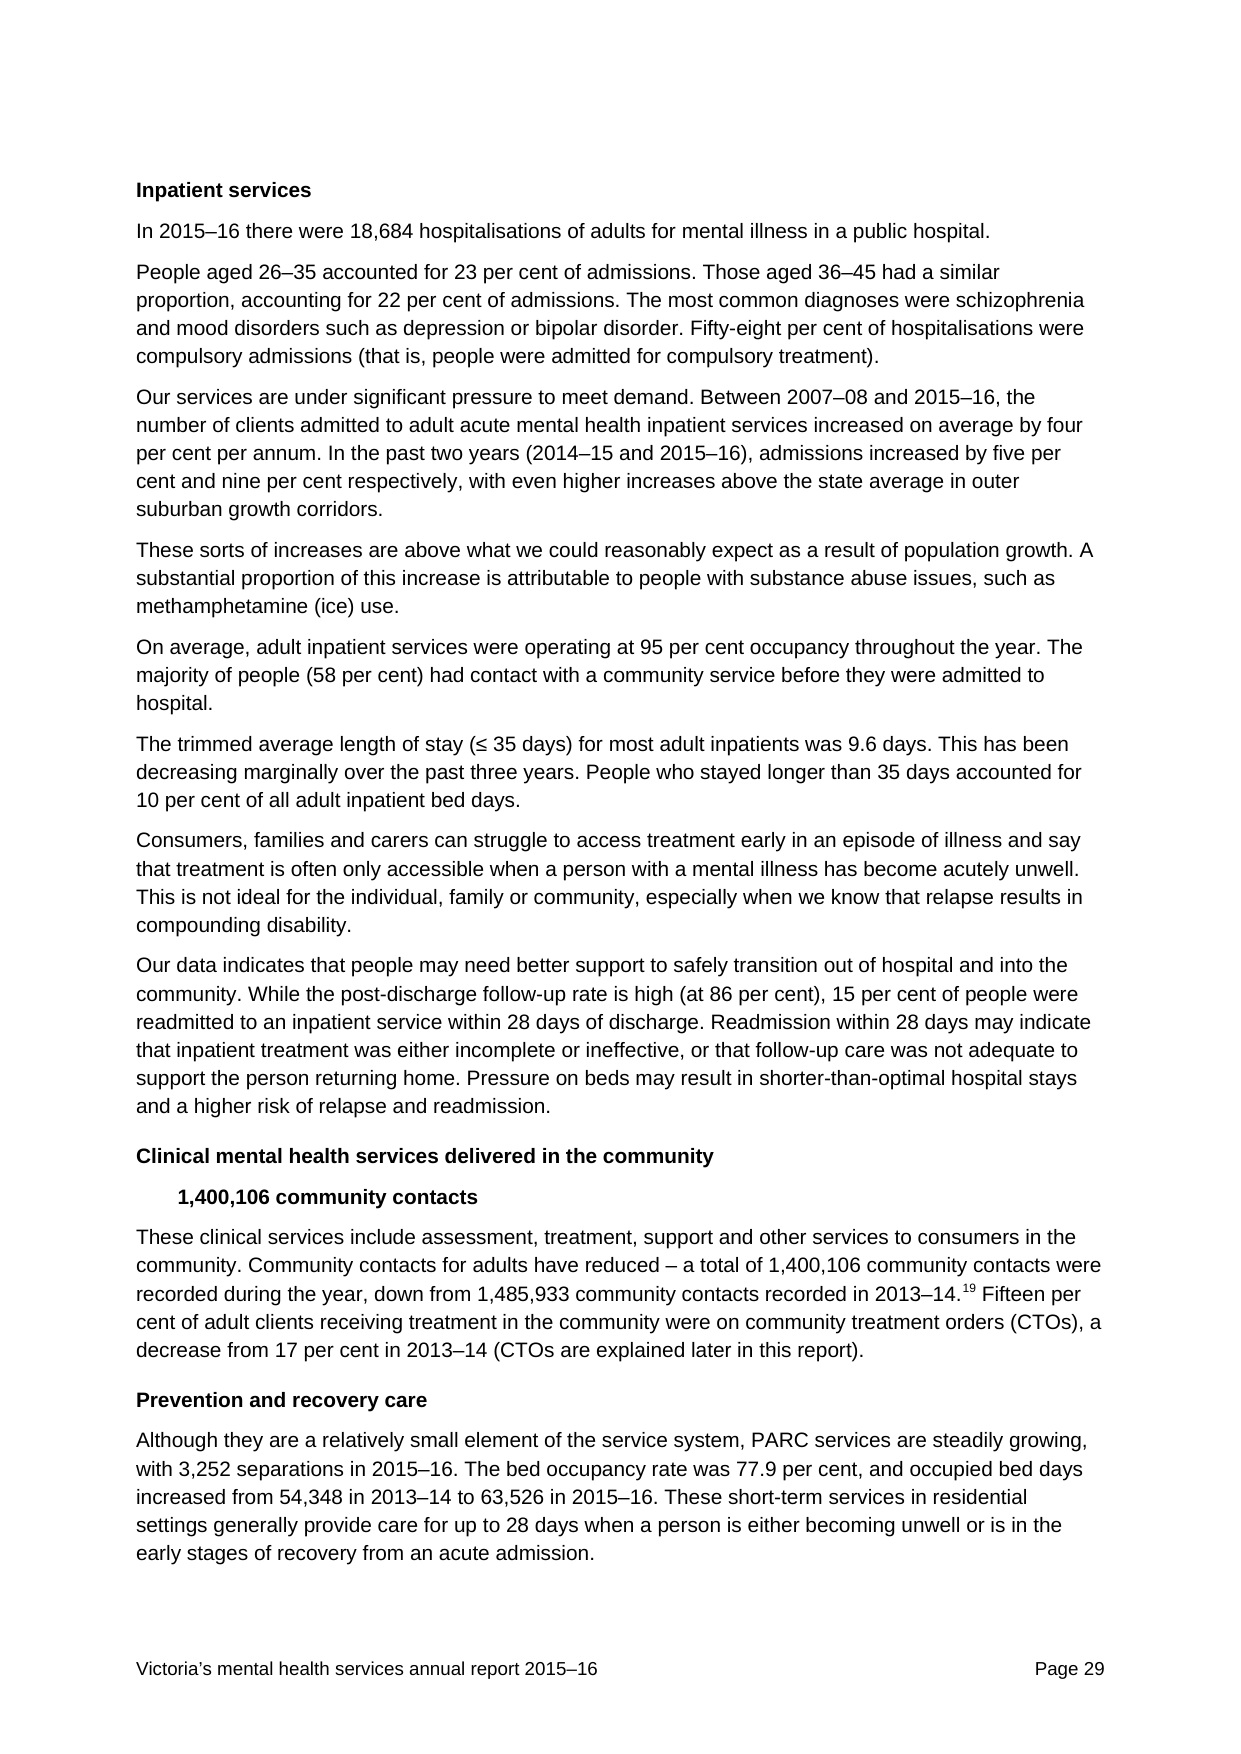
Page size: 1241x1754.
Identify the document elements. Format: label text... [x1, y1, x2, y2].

subtitle Prevention and recovery care [136, 1387, 1104, 1412]
text Our data indicates that people may need better support to safely transition out of hospital and into the community. While the post-discharge follow-up rate is high (at 86 per cent), 15 per cent of people were readmitted to an inpatient service within 28 days of discharge. Readmission within 28 days may indicate that inpatient treatment was either incomplete or ineffective, or that follow-up care was not adequate to support the person returning home. Pressure on beds may result in shorter-than-optimal hospital stays and a higher risk of relapse and readmission. [136, 949, 1104, 1118]
text People aged 26–35 accounted for 23 per cent of admissions. Those aged 36–45 had a similar proportion, accounting for 22 per cent of admissions. The most common diagnoses were schizophrenia and mood disorders such as depression or bipolar disorder. Fifty-eight per cent of hospitalisations were compulsory admissions (that is, people were admitted for compulsory treatment). [136, 255, 1104, 368]
text 1,400,106 community contacts [177, 1180, 1104, 1208]
text These clinical services include assessment, treatment, support and other services to consumers in the community. Community contacts for adults have reduced – a total of 1,400,106 community contacts were recorded during the year, down from 1,485,933 community contacts recorded in 2013–14.19 Fifteen per cent of adult clients receiving treatment in the community were on community treatment orders (CTOs), a decrease from 17 per cent in 2013–14 (CTOs are explained later in this report). [136, 1221, 1104, 1362]
text Although they are a relatively small element of the service system, PARC services are steadily growing, with 3,252 separations in 2015–16. The bed occupancy rate was 77.9 per cent, and occupied bed days increased from 54,348 in 2013–14 to 63,526 in 2015–16. These short-term services in residential settings generally provide care for up to 28 days when a person is either becoming unwell or is in the early stages of recovery from an acute admission. [136, 1424, 1104, 1565]
text Consumers, families and carers can struggle to access treatment early in an episode of illness and say that treatment is often only accessible when a person with a mental illness has become acutely unwell. This is not ideal for the individual, family or community, especially when we know that relapse results in compounding disability. [136, 824, 1104, 937]
text In 2015–16 there were 18,684 hospitalisations of adults for mental illness in a public hospital. [136, 215, 1104, 243]
text On average, adult inpatient services were operating at 95 per cent occupancy throughout the year. The majority of people (58 per cent) had contact with a community service before they were admitted to hospital. [136, 630, 1104, 715]
text Our services are under significant pressure to meet demand. Between 2007–08 and 2015–16, the number of clients admitted to adult acute mental health inpatient services increased on average by four per cent per annum. In the past two years (2014–15 and 2015–16), admissions increased by five per cent and nine per cent respectively, with even higher increases above the state average in outer suburban growth corridors. [136, 380, 1104, 521]
text The trimmed average length of stay (≤ 35 days) for most adult inpatients was 9.6 days. This has been decreasing marginally over the past three years. People who stayed longer than 35 days accounted for 10 per cent of all adult inpatient bed days. [136, 727, 1104, 812]
text These sorts of increases are above what we could reasonably expect as a result of population growth. A substantial proportion of this increase is attributable to people with substance abuse issues, such as methamphetamine (ice) use. [136, 533, 1104, 618]
subtitle Inpatient services [136, 177, 1104, 202]
subtitle Clinical mental health services delivered in the community [136, 1143, 1104, 1168]
